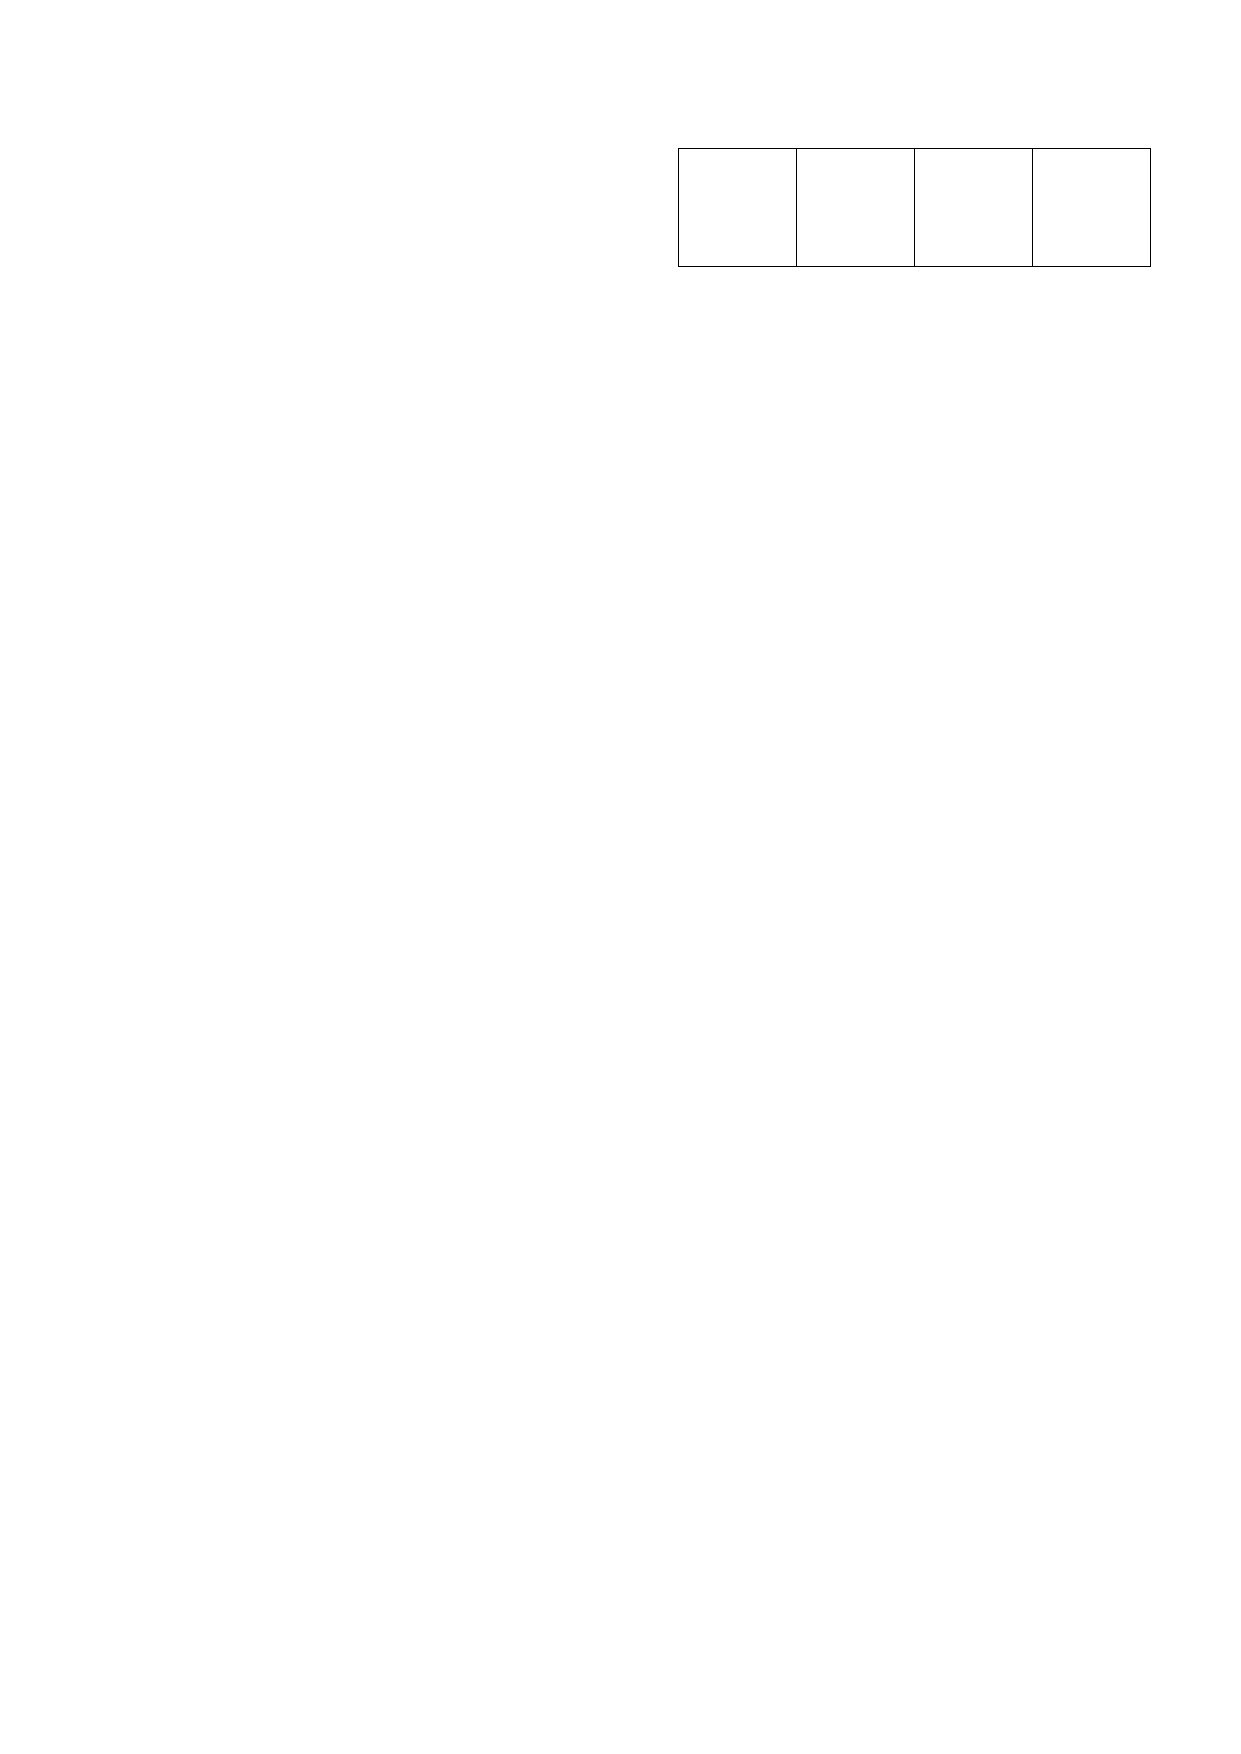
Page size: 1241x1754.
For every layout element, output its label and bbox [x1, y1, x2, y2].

table_cell [915, 149, 1032, 266]
table_cell [1033, 149, 1150, 266]
table_cell [679, 149, 796, 266]
table_cell [797, 149, 914, 266]
